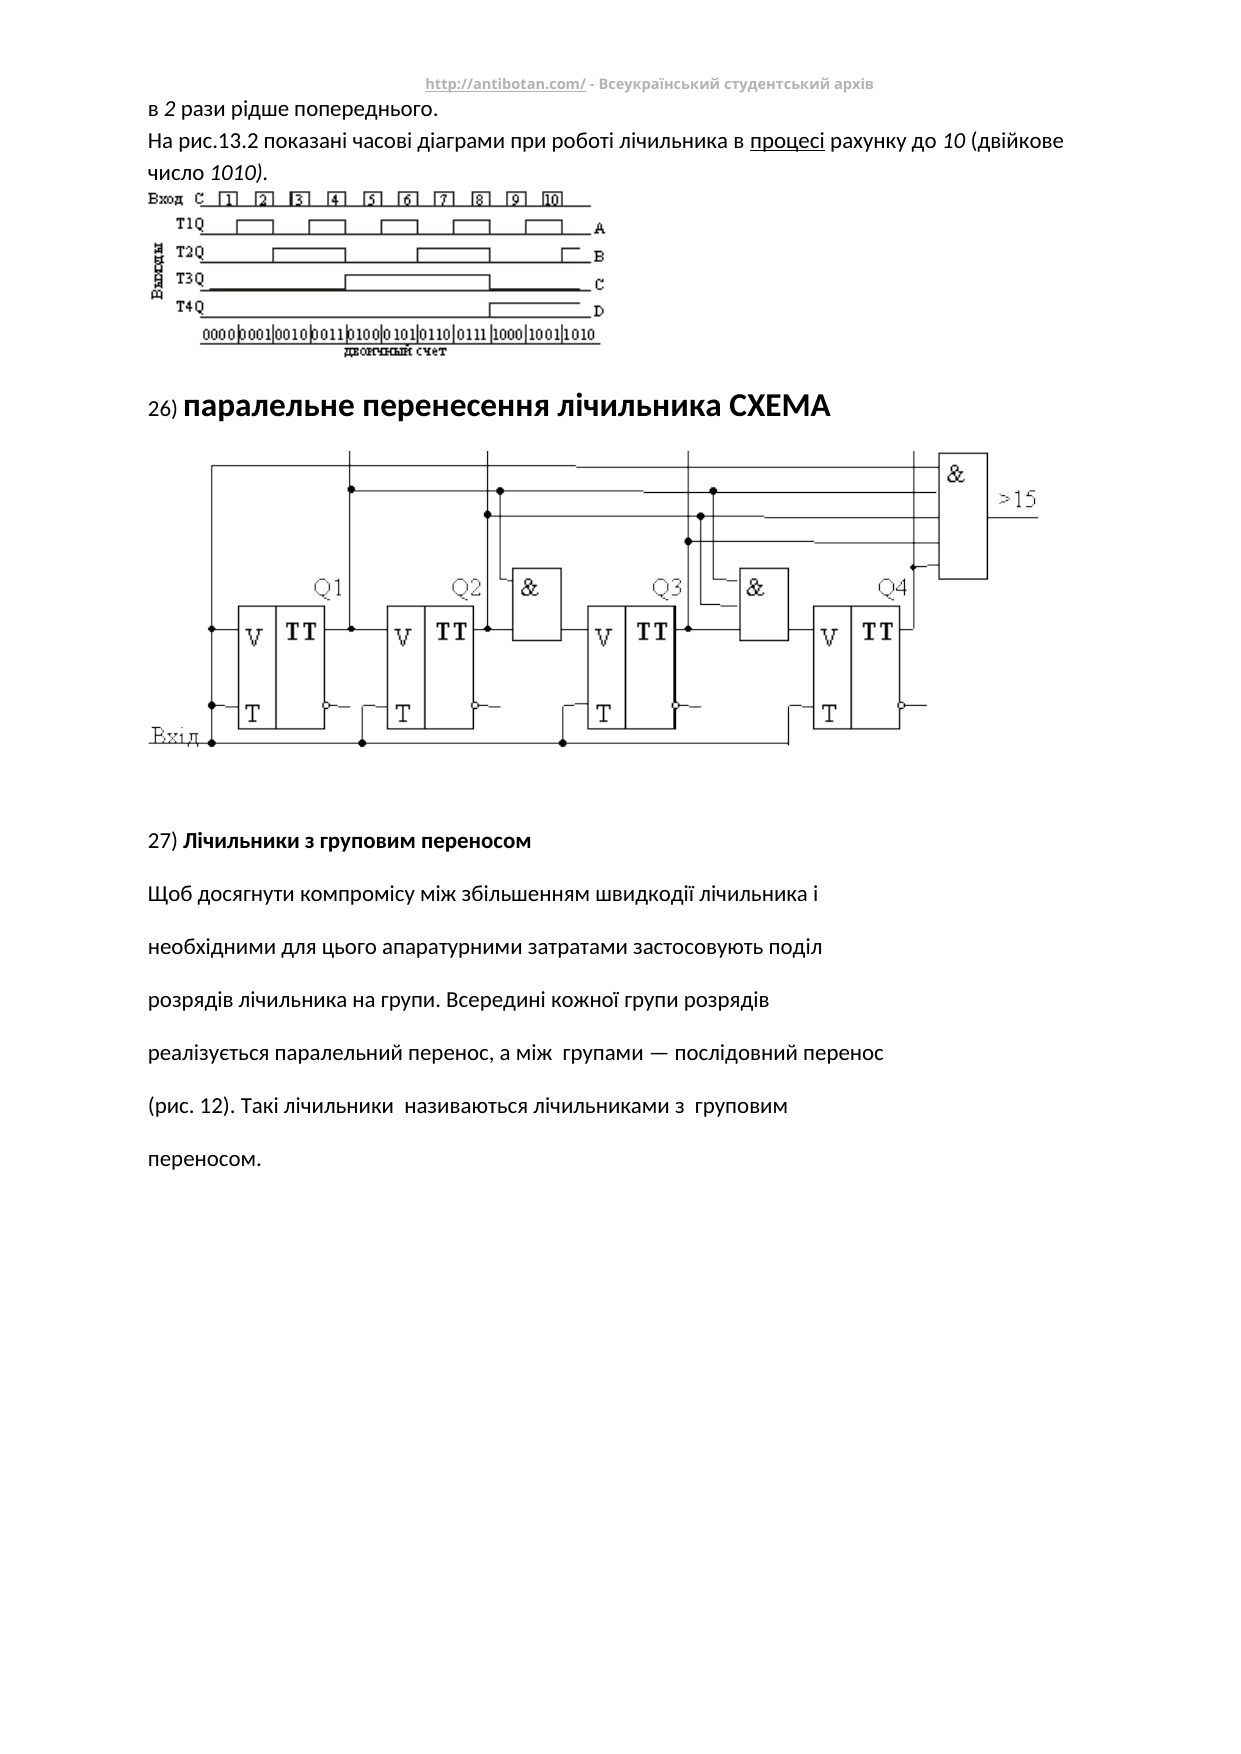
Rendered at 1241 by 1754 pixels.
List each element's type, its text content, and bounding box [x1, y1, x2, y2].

picture [147, 451, 1045, 749]
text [148, 94, 1152, 359]
text 27) Лічильники з груповим переносом [148, 826, 1152, 854]
text 26) паралельне перенесення лічильника СХЕМА [148, 384, 1152, 424]
text переносом. [148, 1144, 1152, 1172]
text реалізується паралельний перенос, а між групами — послідовний перенос [148, 1038, 1152, 1066]
text Щоб досягнути компромісу між збільшенням швидкодії лічильника і [148, 879, 1152, 907]
text необхідними для цього апаратурними затратами застосовують поділ [148, 932, 1152, 960]
text розрядів лічильника на групи. Всередині кожної групи розрядів [148, 985, 1152, 1013]
text (рис. 12). Такі лічильники називаються лічильниками з груповим [148, 1091, 1152, 1119]
picture [147, 190, 607, 359]
